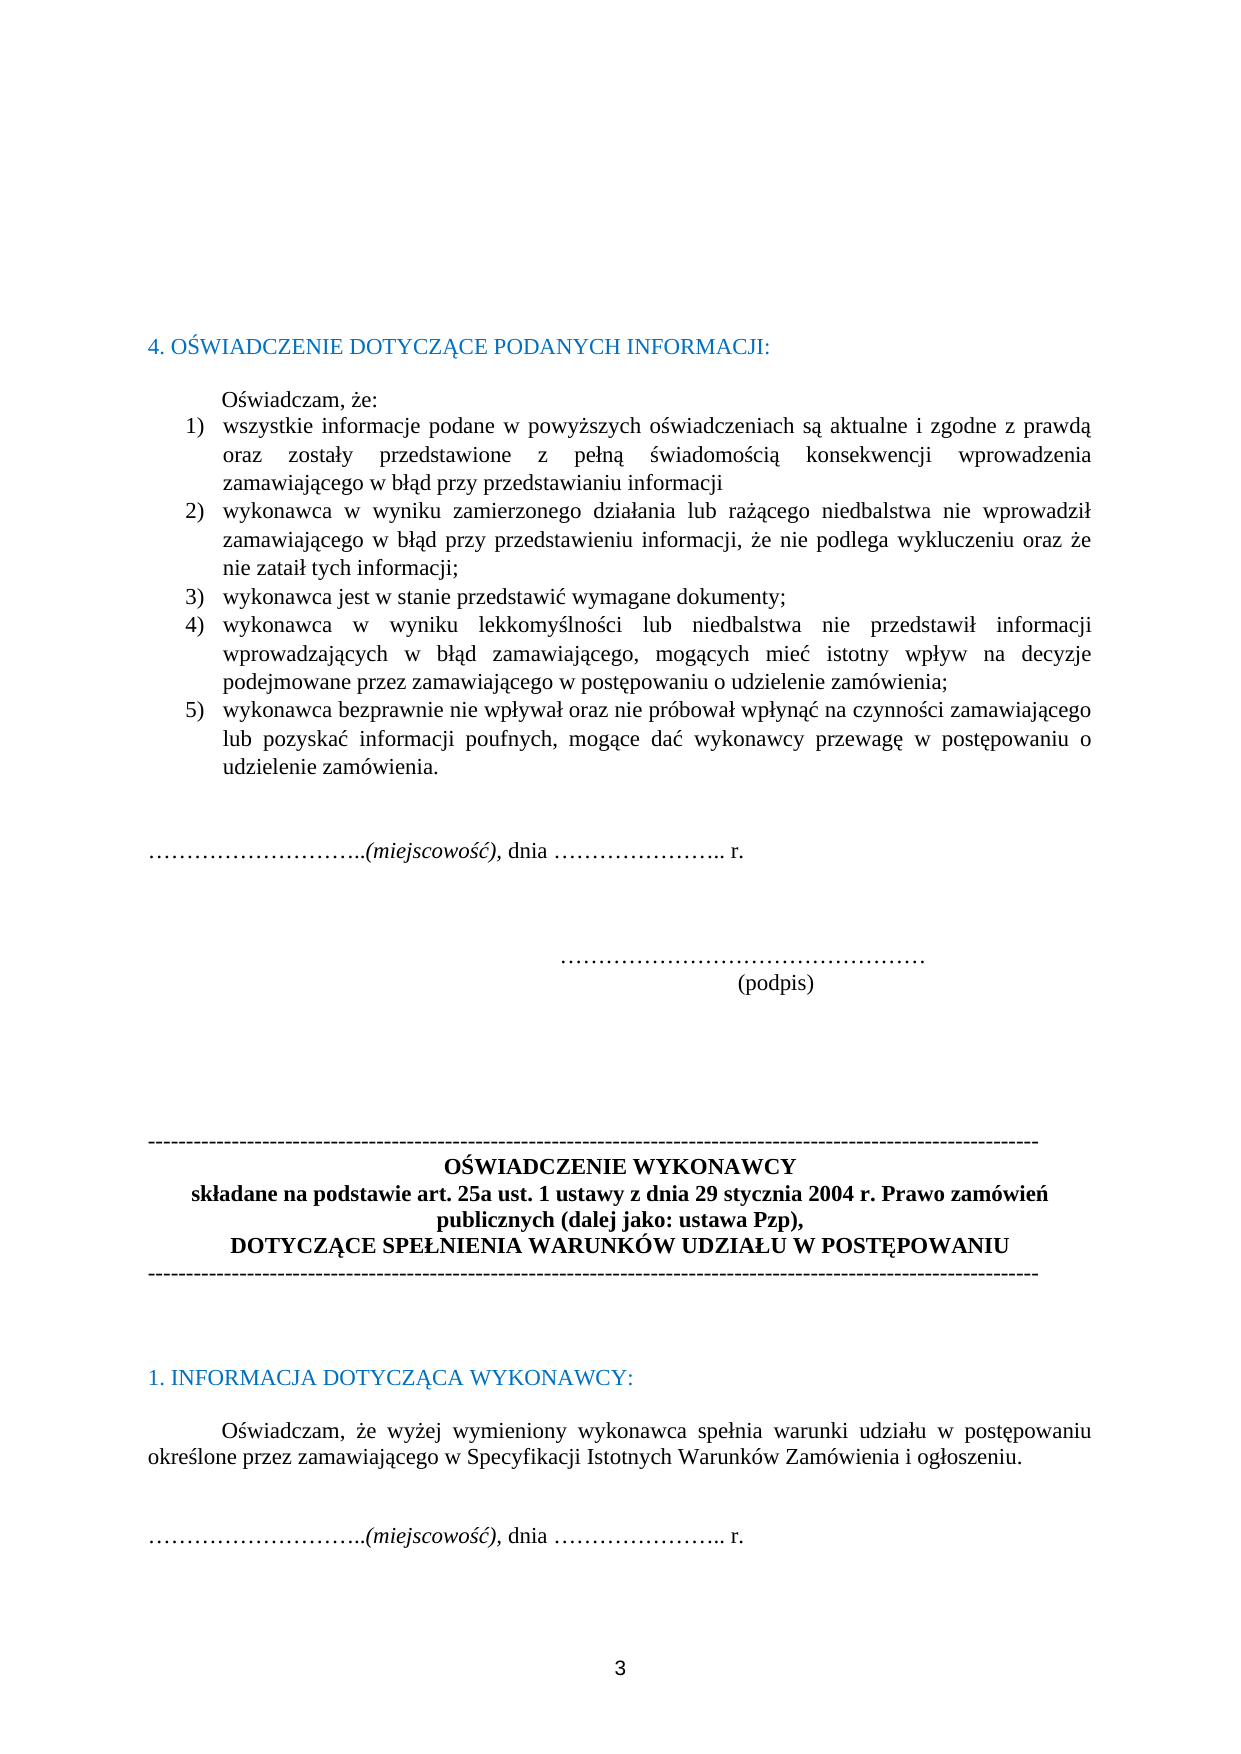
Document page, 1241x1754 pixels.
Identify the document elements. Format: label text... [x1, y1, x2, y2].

text Oświadczam, że wyżej wymieniony wykonawca spełnia warunki udziału w postępowaniu określone przez zamawiającego w Specyfikacji Istotnych Warunków Zamówienia i ogłoszeniu. [148, 1417, 1093, 1469]
text ………………………..(miejscowość), dnia ………………….. r. [148, 1522, 1093, 1548]
text 1. INFORMACJA DOTYCZĄCA WYKONAWCY: [148, 1364, 1093, 1390]
text --------------------------------------------------------------------------------------------------------------------- [148, 1127, 1093, 1153]
text 4. OŚWIADCZENIE DOTYCZĄCE PODANYCH INFORMACJI: [148, 333, 1093, 359]
list wykonawca bezprawnie nie wpływał oraz nie próbował wpłynąć na czynności zamawiającego lub pozyskać informacji poufnych, mogące dać wykonawcy przewagę w postępowaniu o udzielenie zamówienia. [185, 697, 1093, 780]
text ………………………………………… [148, 942, 1093, 969]
list wszystkie informacje podane w powyższych oświadczeniach są aktualne i zgodne z prawdą oraz zostały przedstawione z pełną świadomością konsekwencji wprowadzenia zamawiającego w błąd przy przedstawianiu informacji [185, 412, 1093, 495]
text OŚWIADCZENIE WYKONAWCY [148, 1153, 1093, 1179]
text DOTYCZĄCE SPEŁNIENIA WARUNKÓW UDZIAŁU W POSTĘPOWANIU [148, 1232, 1093, 1259]
text ………………………..(miejscowość), dnia ………………….. r. [148, 837, 1093, 863]
list wykonawca w wyniku lekkomyślności lub niedbalstwa nie przedstawił informacji wprowadzających w błąd zamawiającego, mogących mieć istotny wpływ na decyzje podejmowane przez zamawiającego w postępowaniu o udzielenie zamówienia; [185, 611, 1093, 694]
text --------------------------------------------------------------------------------------------------------------------- [148, 1259, 1093, 1285]
text Oświadczam, że: [148, 386, 1093, 412]
list wykonawca jest w stanie przedstawić wymagane dokumenty; [185, 583, 1093, 609]
text składane na podstawie art. 25a ust. 1 ustawy z dnia 29 stycznia 2004 r. Prawo zamówień publicznych (dalej jako: ustawa Pzp), [148, 1179, 1093, 1232]
text (podpis) [148, 969, 1093, 995]
list wykonawca w wyniku zamierzonego działania lub rażącego niedbalstwa nie wprowadził zamawiającego w błąd przy przedstawieniu informacji, że nie podlega wykluczeniu oraz że nie zataił tych informacji; [185, 497, 1093, 581]
